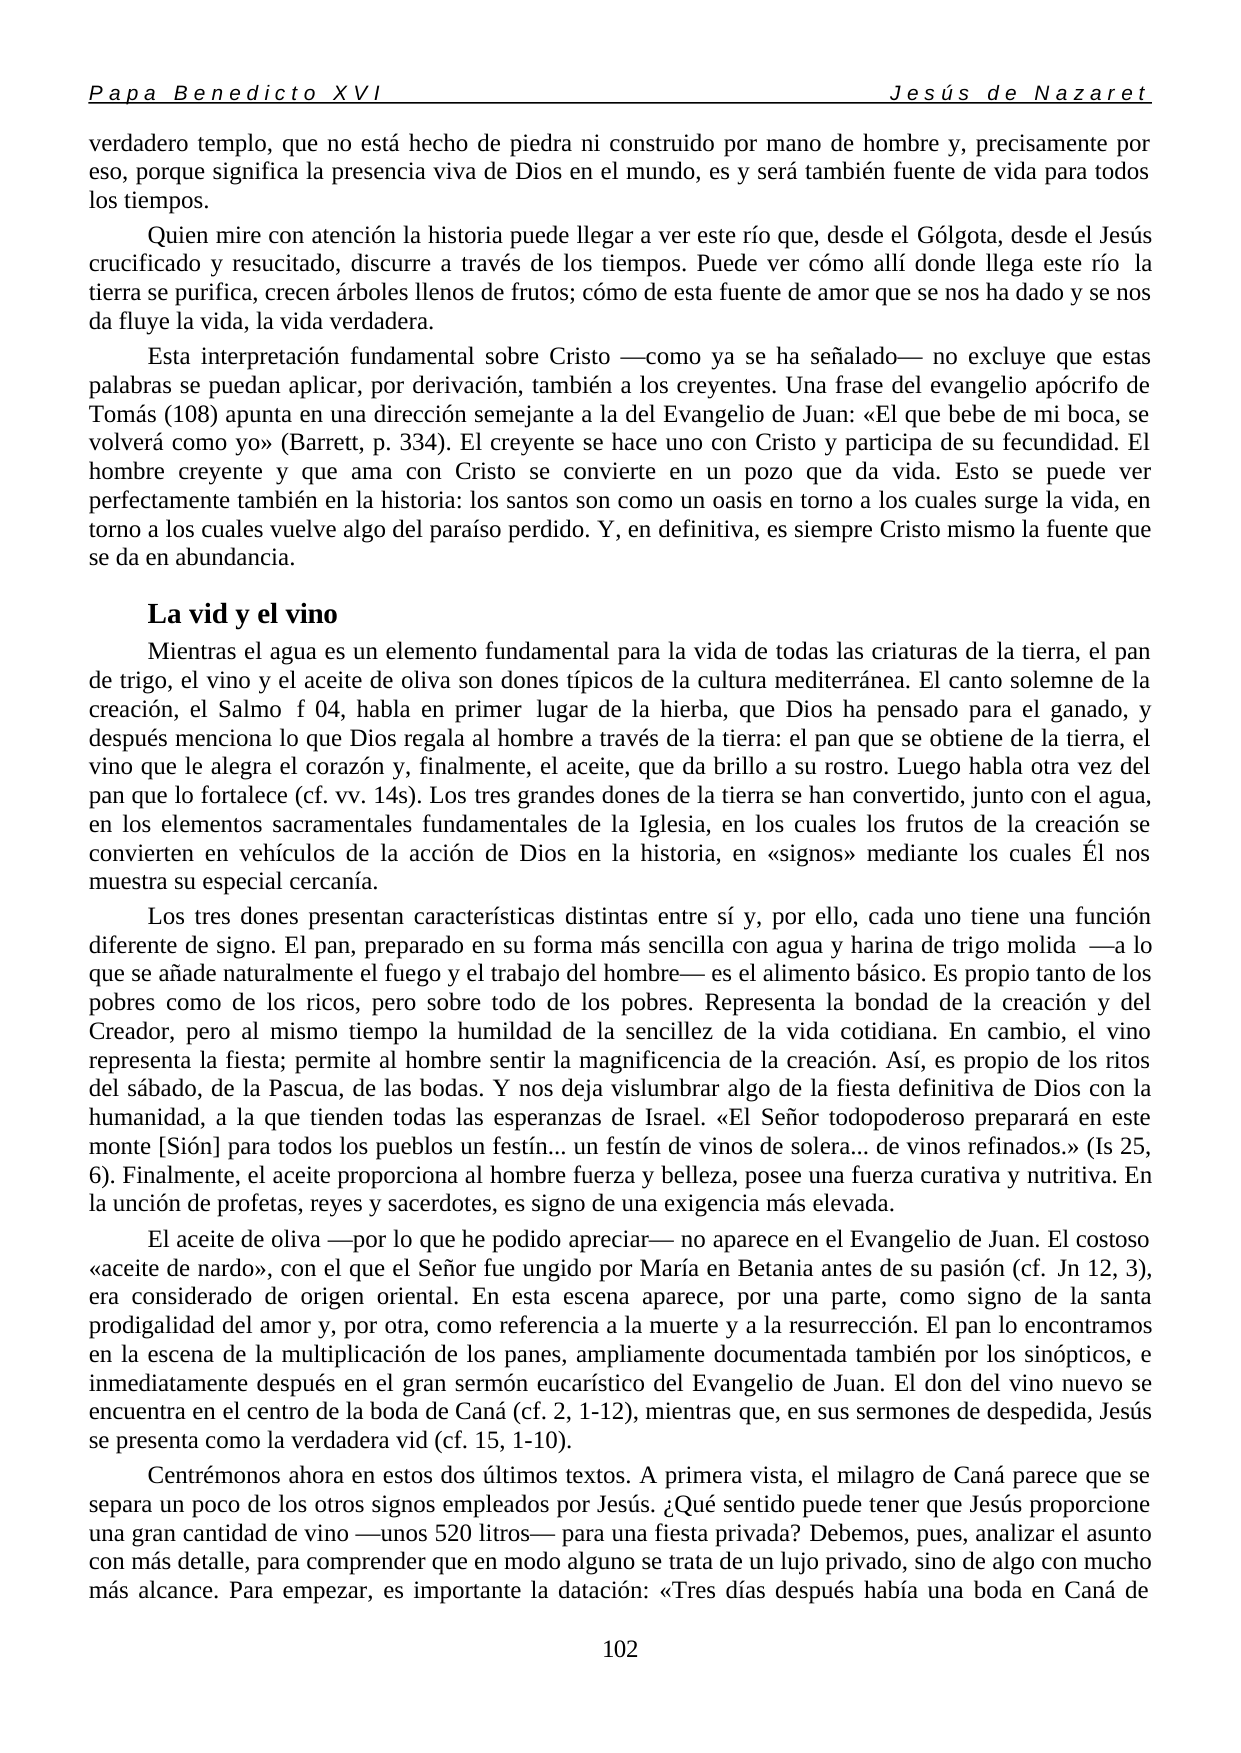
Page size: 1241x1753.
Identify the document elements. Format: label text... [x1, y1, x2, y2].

text El aceite de oliva —por lo que he podido apreciar— no aparece en el Evangelio de Juan. El costoso [147, 1224, 1165, 1252]
text Quien mire con atención la historia puede llegar a ver este río que, desde el Gólgota, desde el Jesús crucificado y resucitado, discurre a través de los tiempos. Puede ver cómo allí donde llega este río la tierra se purifica, crecen árboles llenos de frutos; cómo de esta fuente de amor que se nos ha dado y se nos da fluye la vida, la vida verdadera. [88, 220, 1152, 335]
text Mientras el agua es un elemento fundamental para la vida de todas las criaturas de la tierra, el pan de trigo, el vino y el aceite de oliva son dones típicos de la cultura mediterránea. El canto solemne de la creación, el Salmo f 04, habla en primer lugar de la hierba, que Dios ha pensado para el ganado, y después menciona lo que Dios regala al hombre a través de la tierra: el pan que se obtiene de la tierra, el vino que le alegra el corazón y, finalmente, el aceite, que da brillo a su rostro. Luego habla otra vez del pan que lo fortalece (cf. vv. 14s). Los tres grandes dones de la tierra se han convertido, junto con el agua, en los elementos sacramentales fundamentales de la Iglesia, en los cuales los frutos de la creación se convierten en vehículos de la acción de Dios en la historia, en «signos» mediante los cuales Él nos muestra su especial cercanía. [88, 636, 1152, 895]
text Centrémonos ahora en estos dos últimos textos. A primera vista, el milagro de Caná parece que se separa un poco de los otros signos empleados por Jesús. ¿Qué sentido puede tener que Jesús proporcione una gran cantidad de vino —unos 520 litros— para una fiesta privada? Debemos, pues, analizar el asunto con más detalle, para comprender que en modo alguno se trata de un lujo privado, sino de algo con mucho más alcance. Para empezar, es importante la datación: «Tres días después había una boda en Caná de [88, 1460, 1152, 1604]
text Los tres dones presentan características distintas entre sí y, por ello, cada uno tiene una función diferente de signo. El pan, preparado en su forma más sencilla con agua y harina de trigo molida —a lo que se añade naturalmente el fuego y el trabajo del hombre— es el alimento básico. Es propio tanto de los pobres como de los ricos, pero sobre todo de los pobres. Representa la bondad de la creación y del Creador, pero al mismo tiempo la humildad de la sencillez de la vida cotidiana. En cambio, el vino representa la fiesta; permite al hombre sentir la magnificencia de la creación. Así, es propio de los ritos del sábado, de la Pascua, de las bodas. Y nos deja vislumbrar algo de la fiesta definitiva de Dios con la humanidad, a la que tienden todas las esperanzas de Israel. «El Señor todopoderoso preparará en este monte [Sión] para todos los pueblos un festín... un festín de vinos de solera... de vinos refinados.» (Is 25, 6). Finalmente, el aceite proporciona al hombre fuerza y belleza, posee una fuerza curativa y nutritiva. En la unción de profetas, reyes y sacerdotes, es signo de una exigencia más elevada. [88, 901, 1153, 1217]
text verdadero templo, que no está hecho de piedra ni construido por mano de hombre y, precisamente por eso, porque significa la presencia viva de Dios en el mundo, es y será también fuente de vida para todos los tiempos. [88, 128, 1151, 214]
subtitle La vid y el vino [147, 596, 1165, 630]
text Esta interpretación fundamental sobre Cristo —como ya se ha señalado— no excluye que estas palabras se puedan aplicar, por derivación, también a los creyentes. Una frase del evangelio apócrifo de Tomás (108) apunta en una dirección semejante a la del Evangelio de Juan: «El que bebe de mi boca, se volverá como yo» (Barrett, p. 334). El creyente se hace uno con Cristo y participa de su fecundidad. El hombre creyente y que ama con Cristo se convierte en un pozo que da vida. Esto se puede ver perfectamente también en la historia: los santos son como un oasis en torno a los cuales surge la vida, en torno a los cuales vuelve algo del paraíso perdido. Y, en definitiva, es siempre Cristo mismo la fuente que se da en abundancia. [88, 341, 1152, 571]
text «aceite de nardo», con el que el Señor fue ungido por María en Betania antes de su pasión (cf. Jn 12, 3), era considerado de origen oriental. En esta escena aparece, por una parte, como signo de la santa prodigalidad del amor y, por otra, como referencia a la muerte y a la resurrección. El pan lo encontramos en la escena de la multiplicación de los panes, ampliamente documentada también por los sinópticos, e inmediatamente después en el gran sermón eucarístico del Evangelio de Juan. El don del vino nuevo se encuentra en el centro de la boda de Caná (cf. 2, 1-12), mientras que, en sus sermones de despedida, Jesús se presenta como la verdadera vid (cf. 15, 1-10). [88, 1253, 1153, 1454]
